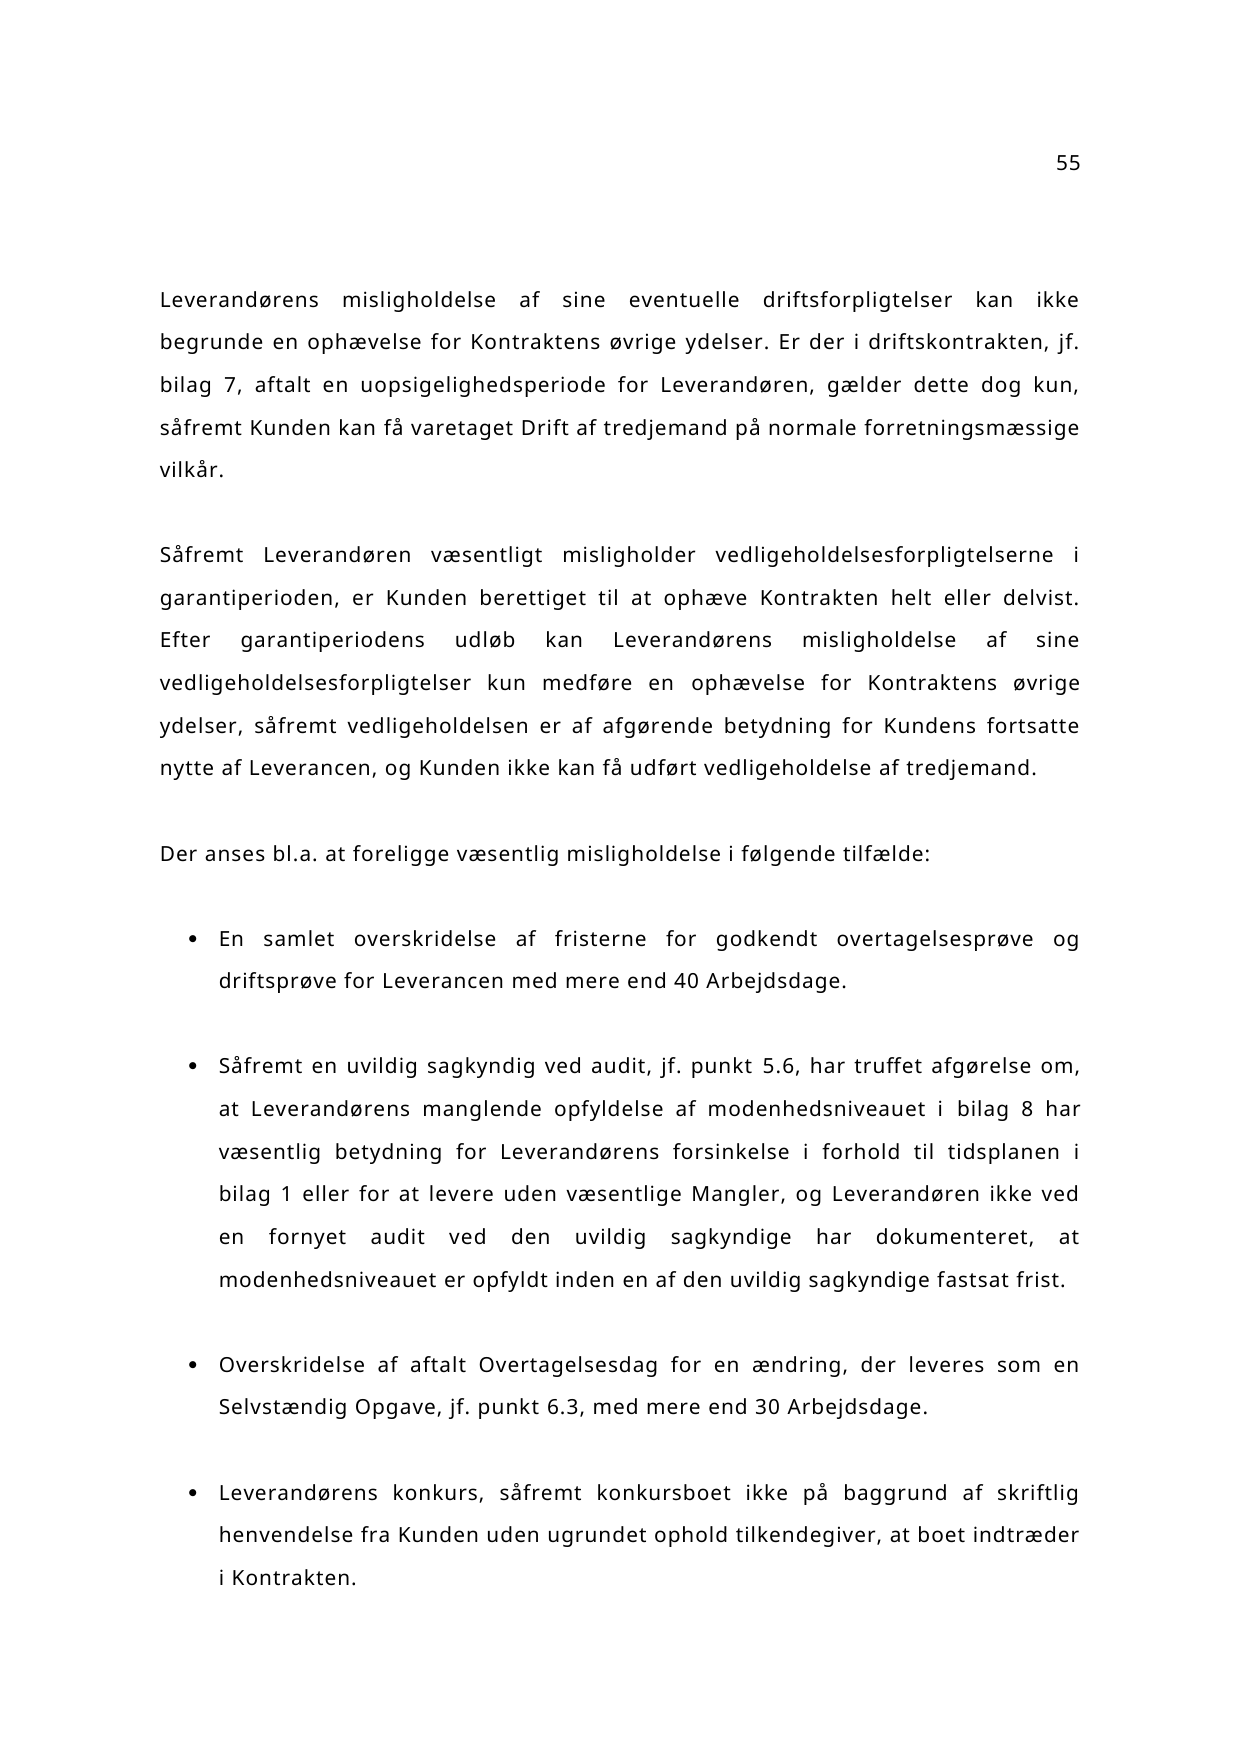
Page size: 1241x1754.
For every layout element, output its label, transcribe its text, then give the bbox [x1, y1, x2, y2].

list En samlet overskridelse af fristerne for godkendt overtagelsesprøve og driftsprøve for Leverancen med mere end 40 Arbejdsdage. [189, 924, 1081, 995]
text Der anses bl.a. at foreligge væsentlig misligholdelse i følgende tilfælde: [159, 839, 1081, 867]
list Leverandørens konkurs, såfremt konkursboet ikke på baggrund af skriftlig henvendelse fra Kunden uden ugrundet ophold tilkendegiver, at boet indtræder i Kontrakten. [189, 1478, 1081, 1591]
text Såfremt Leverandøren væsentligt misligholder vedligeholdelsesforpligtelserne i garantiperioden, er Kunden berettiget til at ophæve Kontrakten helt eller delvist. Efter garantiperiodens udløb kan Leverandørens misligholdelse af sine vedligeholdelsesforpligtelser kun medføre en ophævelse for Kontraktens øvrige ydelser, såfremt vedligeholdelsen er af afgørende betydning for Kundens fortsatte nytte af Leverancen, og Kunden ikke kan få udført vedligeholdelse af tredjemand. [159, 540, 1081, 782]
